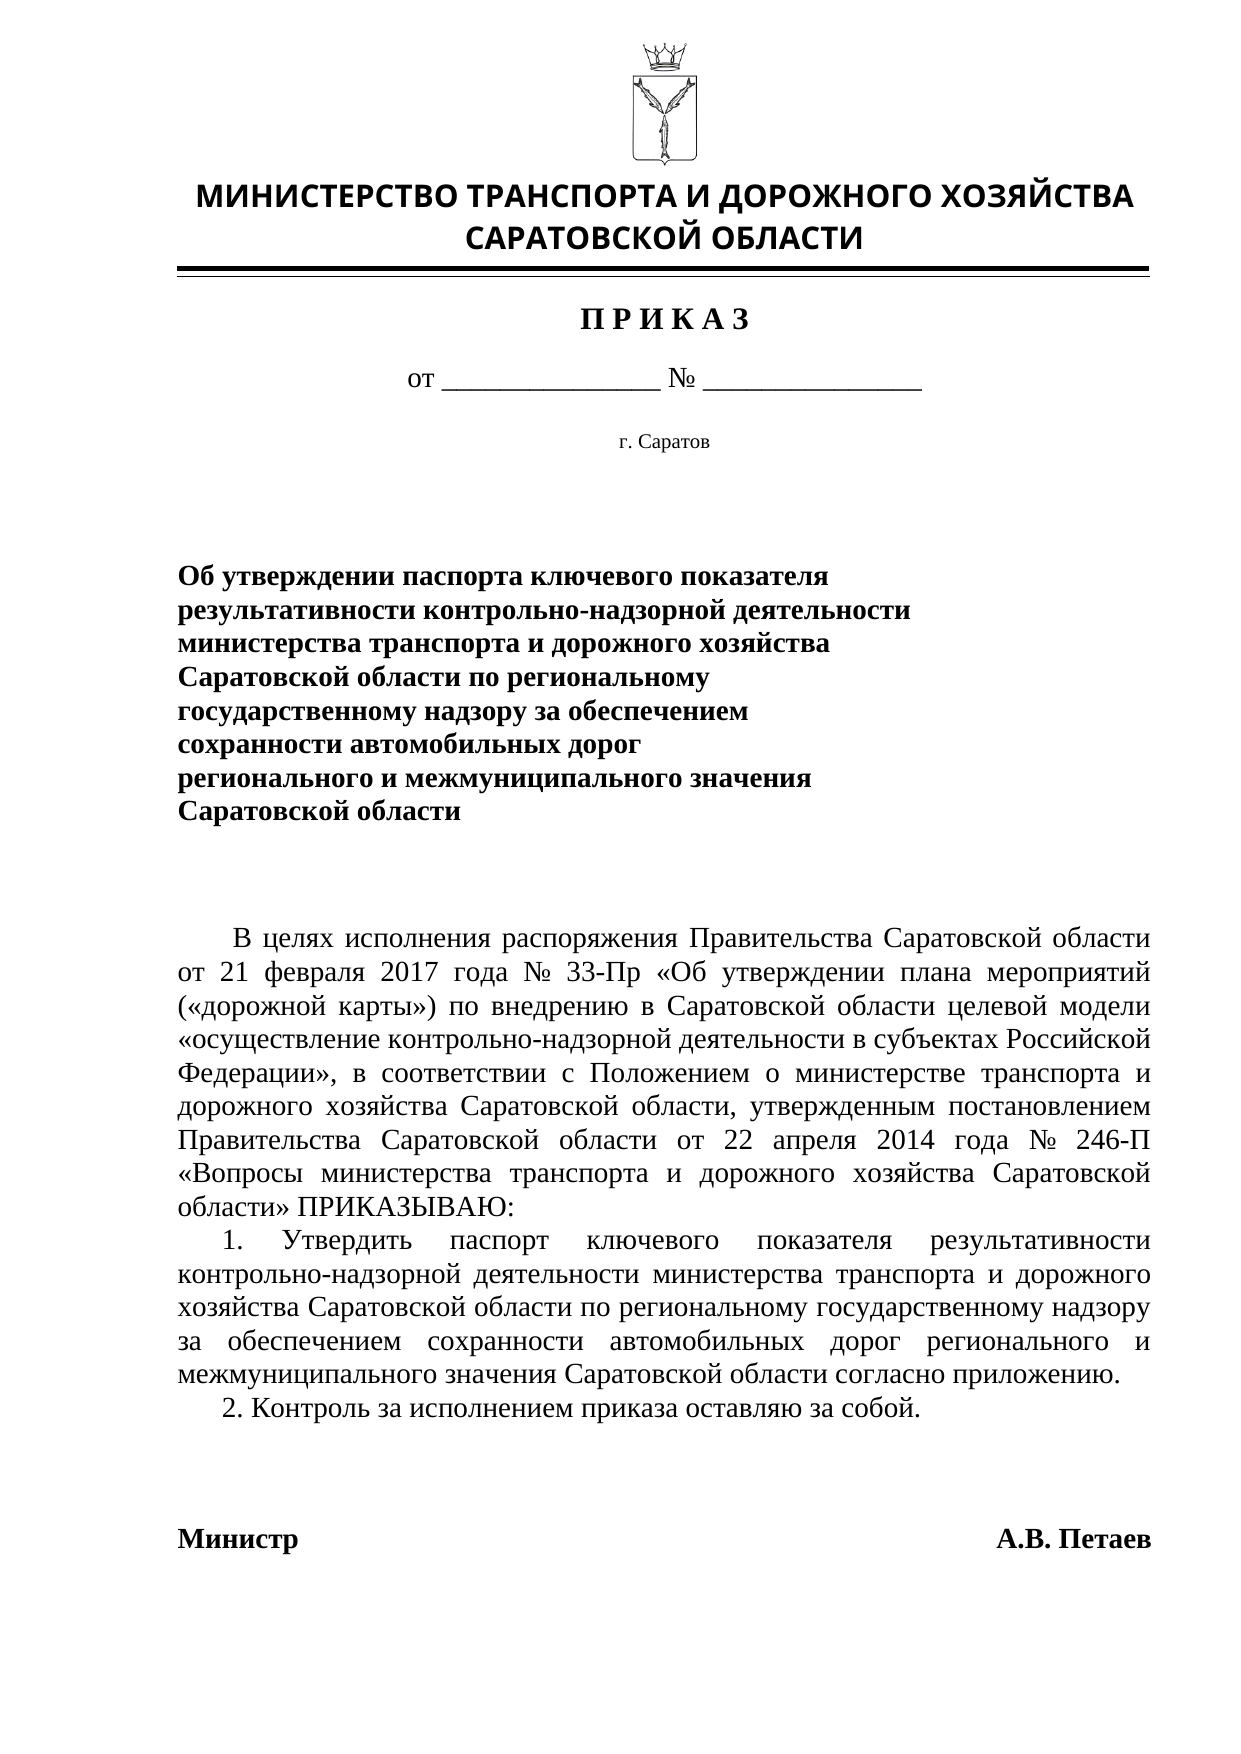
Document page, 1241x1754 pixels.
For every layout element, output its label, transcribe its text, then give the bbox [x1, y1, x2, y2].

text результативности контрольно-надзорной деятельности [177, 592, 1152, 626]
text от _______________ № _______________ [177, 360, 1152, 393]
text Саратовской области по региональному [177, 659, 1152, 693]
text министерства транспорта и дорожного хозяйства [177, 626, 1152, 659]
text Об утверждении паспорта ключевого показателя [177, 558, 1152, 592]
text МИНИСТЕРСТВО ТРАНСПОРТА И ДОРОЖНОГО ХОЗЯЙСТВА [177, 173, 1152, 216]
text САРАТОВСКОЙ ОБЛАСТИ [177, 216, 1152, 259]
text г. Саратов [177, 429, 1152, 453]
text сохранности автомобильных дорог [177, 726, 1152, 760]
text Саратовской области [177, 793, 1152, 827]
text Министр А.В. Петаев [177, 1524, 1152, 1554]
text П Р И К А З [177, 300, 1152, 336]
picture [631, 41, 698, 167]
text 2. Контроль за исполнением приказа оставляю за собой. [177, 1390, 1152, 1424]
text В целях исполнения распоряжения Правительства Саратовской области от 21 февраля 2017 года № 33-Пр «Об утверждении плана мероприятий («дорожной карты») по внедрению в Саратовской области целевой модели «осуществление контрольно-надзорной деятельности в субъектах Российской Федерации», в соответствии с Положением о министерстве транспорта и дорожного хозяйства Саратовской области, утвержденным постановлением Правительства Саратовской области от 22 апреля 2014 года № 246-П «Вопросы министерства транспорта и дорожного хозяйства Саратовской области» ПРИКАЗЫВАЮ: [177, 921, 1152, 1222]
text регионального и межмуниципального значения [177, 760, 1152, 793]
text 1. Утвердить паспорт ключевого показателя результативности контрольно-надзорной деятельности министерства транспорта и дорожного хозяйства Саратовской области по региональному государственному надзору за обеспечением сохранности автомобильных дорог регионального и межмуниципального значения Саратовской области согласно приложению. [177, 1222, 1152, 1390]
text государственному надзору за обеспечением [177, 693, 1152, 726]
